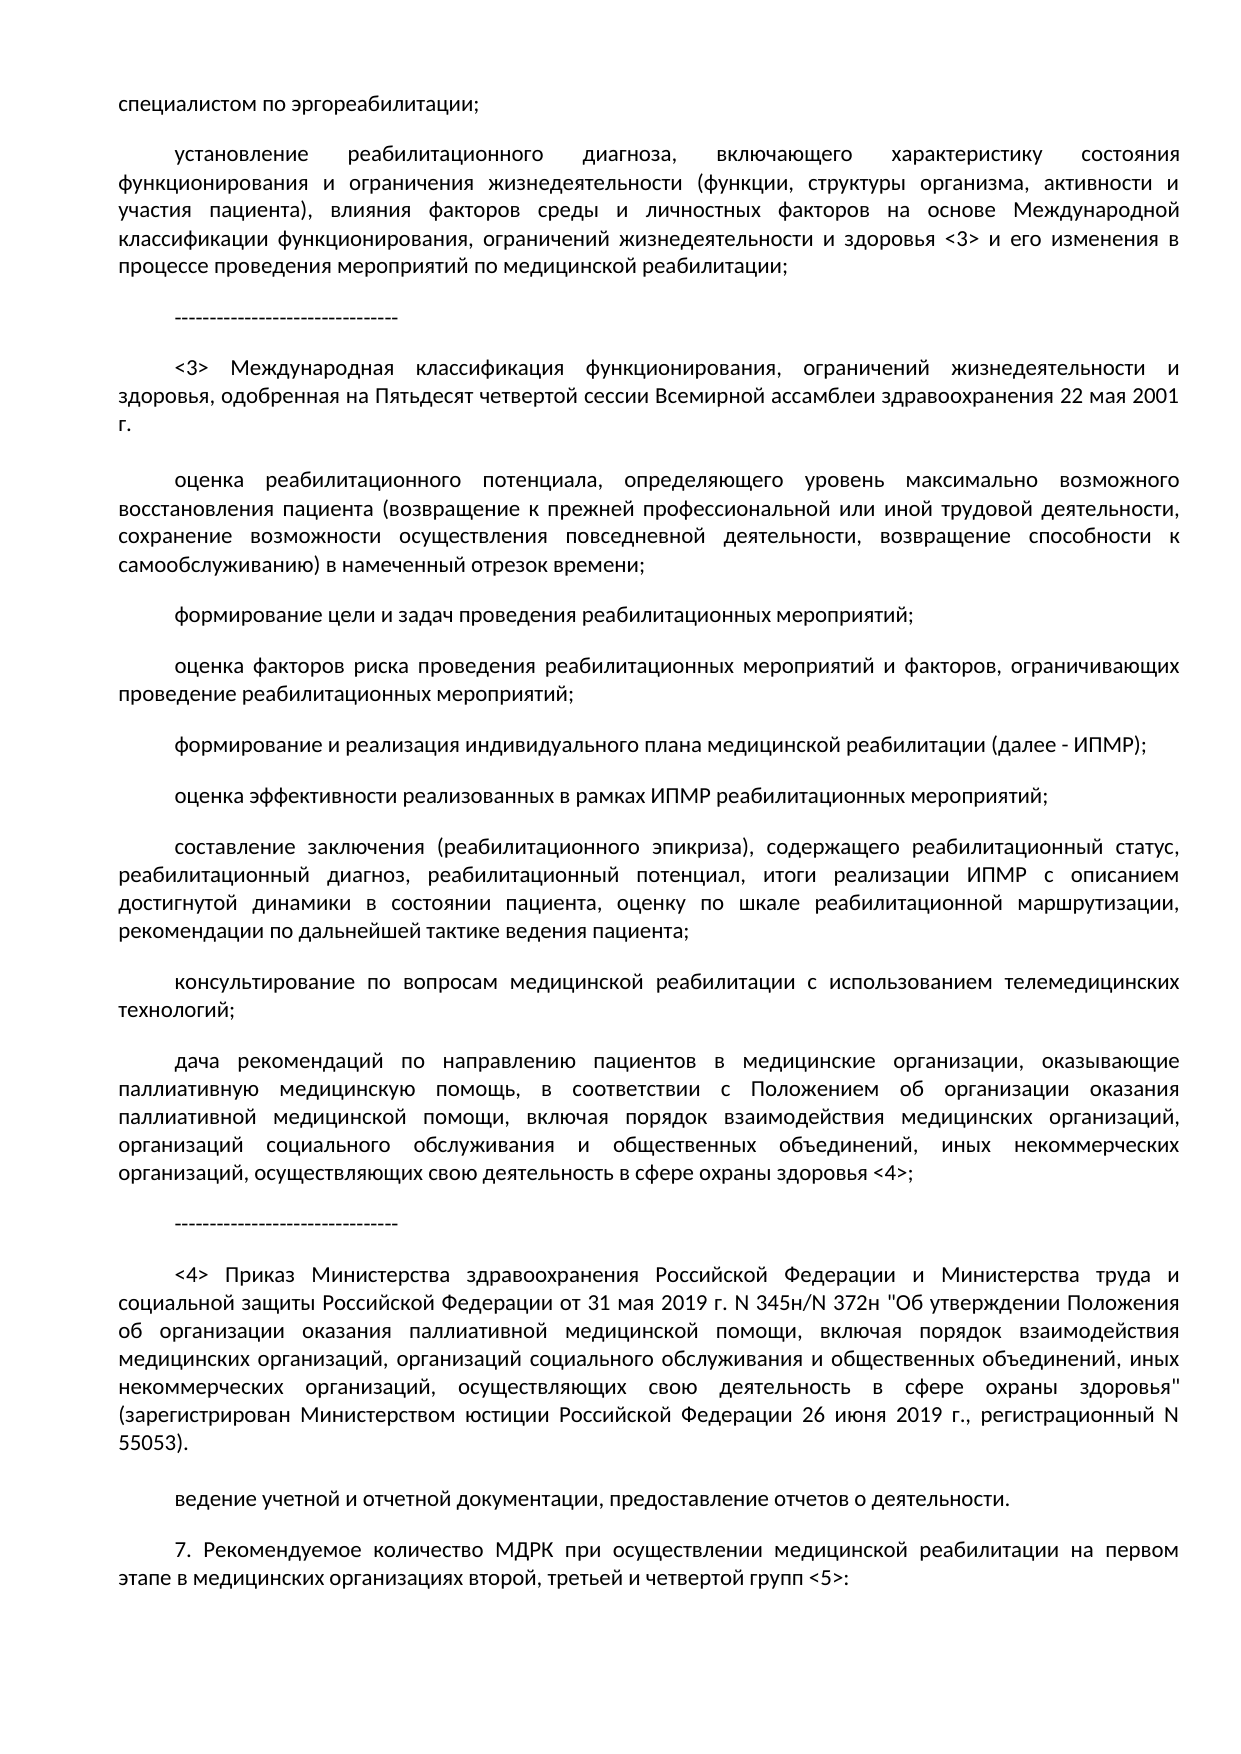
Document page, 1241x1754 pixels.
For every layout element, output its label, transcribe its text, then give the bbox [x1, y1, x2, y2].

text -------------------------------- [118, 1209, 1181, 1237]
text оценка реабилитационного потенциала, определяющего уровень максимально возможного восстановления пациента (возвращение к прежней профессиональной или иной трудовой деятельности, сохранение возможности осуществления повседневной деятельности, возвращение способности к самообслуживанию) в намеченный отрезок времени; [118, 466, 1181, 578]
text оценка эффективности реализованных в рамках ИПМР реабилитационных мероприятий; [118, 781, 1181, 809]
text формирование и реализация индивидуального плана медицинской реабилитации (далее - ИПМР); [118, 731, 1181, 758]
text оценка факторов риска проведения реабилитационных мероприятий и факторов, ограничивающих проведение реабилитационных мероприятий; [118, 652, 1181, 708]
text формирование цели и задач проведения реабилитационных мероприятий; [118, 601, 1181, 629]
text <3> Международная классификация функционирования, ограничений жизнедеятельности и здоровья, одобренная на Пятьдесят четвертой сессии Всемирной ассамблеи здравоохранения 22 мая 2001 г. [118, 353, 1181, 438]
text -------------------------------- [118, 303, 1181, 331]
text дача рекомендаций по направлению пациентов в медицинские организации, оказывающие паллиативную медицинскую помощь, в соответствии с Положением об организации оказания паллиативной медицинской помощи, включая порядок взаимодействия медицинских организаций, организаций социального обслуживания и общественных объединений, иных некоммерческих организаций, осуществляющих свою деятельность в сфере охраны здоровья <4>; [118, 1046, 1181, 1186]
text составление заключения (реабилитационного эпикриза), содержащего реабилитационный статус, реабилитационный диагноз, реабилитационный потенциал, итоги реализации ИПМР с описанием достигнутой динамики в состоянии пациента, оценку по шкале реабилитационной маршрутизации, рекомендации по дальнейшей тактике ведения пациента; [118, 832, 1181, 944]
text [118, 89, 1181, 117]
text консультирование по вопросам медицинской реабилитации с использованием телемедицинских технологий; [118, 967, 1181, 1023]
text ведение учетной и отчетной документации, предоставление отчетов о деятельности. [118, 1484, 1181, 1512]
text <4> Приказ Министерства здравоохранения Российской Федерации и Министерства труда и социальной защиты Российской Федерации от 31 мая 2019 г. N 345н/N 372н "Об утверждении Положения об организации оказания паллиативной медицинской помощи, включая порядок взаимодействия медицинских организаций, организаций социального обслуживания и общественных объединений, иных некоммерческих организаций, осуществляющих свою деятельность в сфере охраны здоровья" (зарегистрирован Министерством юстиции Российской Федерации 26 июня 2019 г., регистрационный N 55053). [118, 1260, 1181, 1456]
text установление реабилитационного диагноза, включающего характеристику состояния функционирования и ограничения жизнедеятельности (функции, структуры организма, активности и участия пациента), влияния факторов среды и личностных факторов на основе Международной классификации функционирования, ограничений жизнедеятельности и здоровья <3> и его изменения в процессе проведения мероприятий по медицинской реабилитации; [118, 139, 1181, 280]
text 7. Рекомендуемое количество МДРК при осуществлении медицинской реабилитации на первом этапе в медицинских организациях второй, третьей и четвертой групп <5>: [118, 1535, 1181, 1591]
